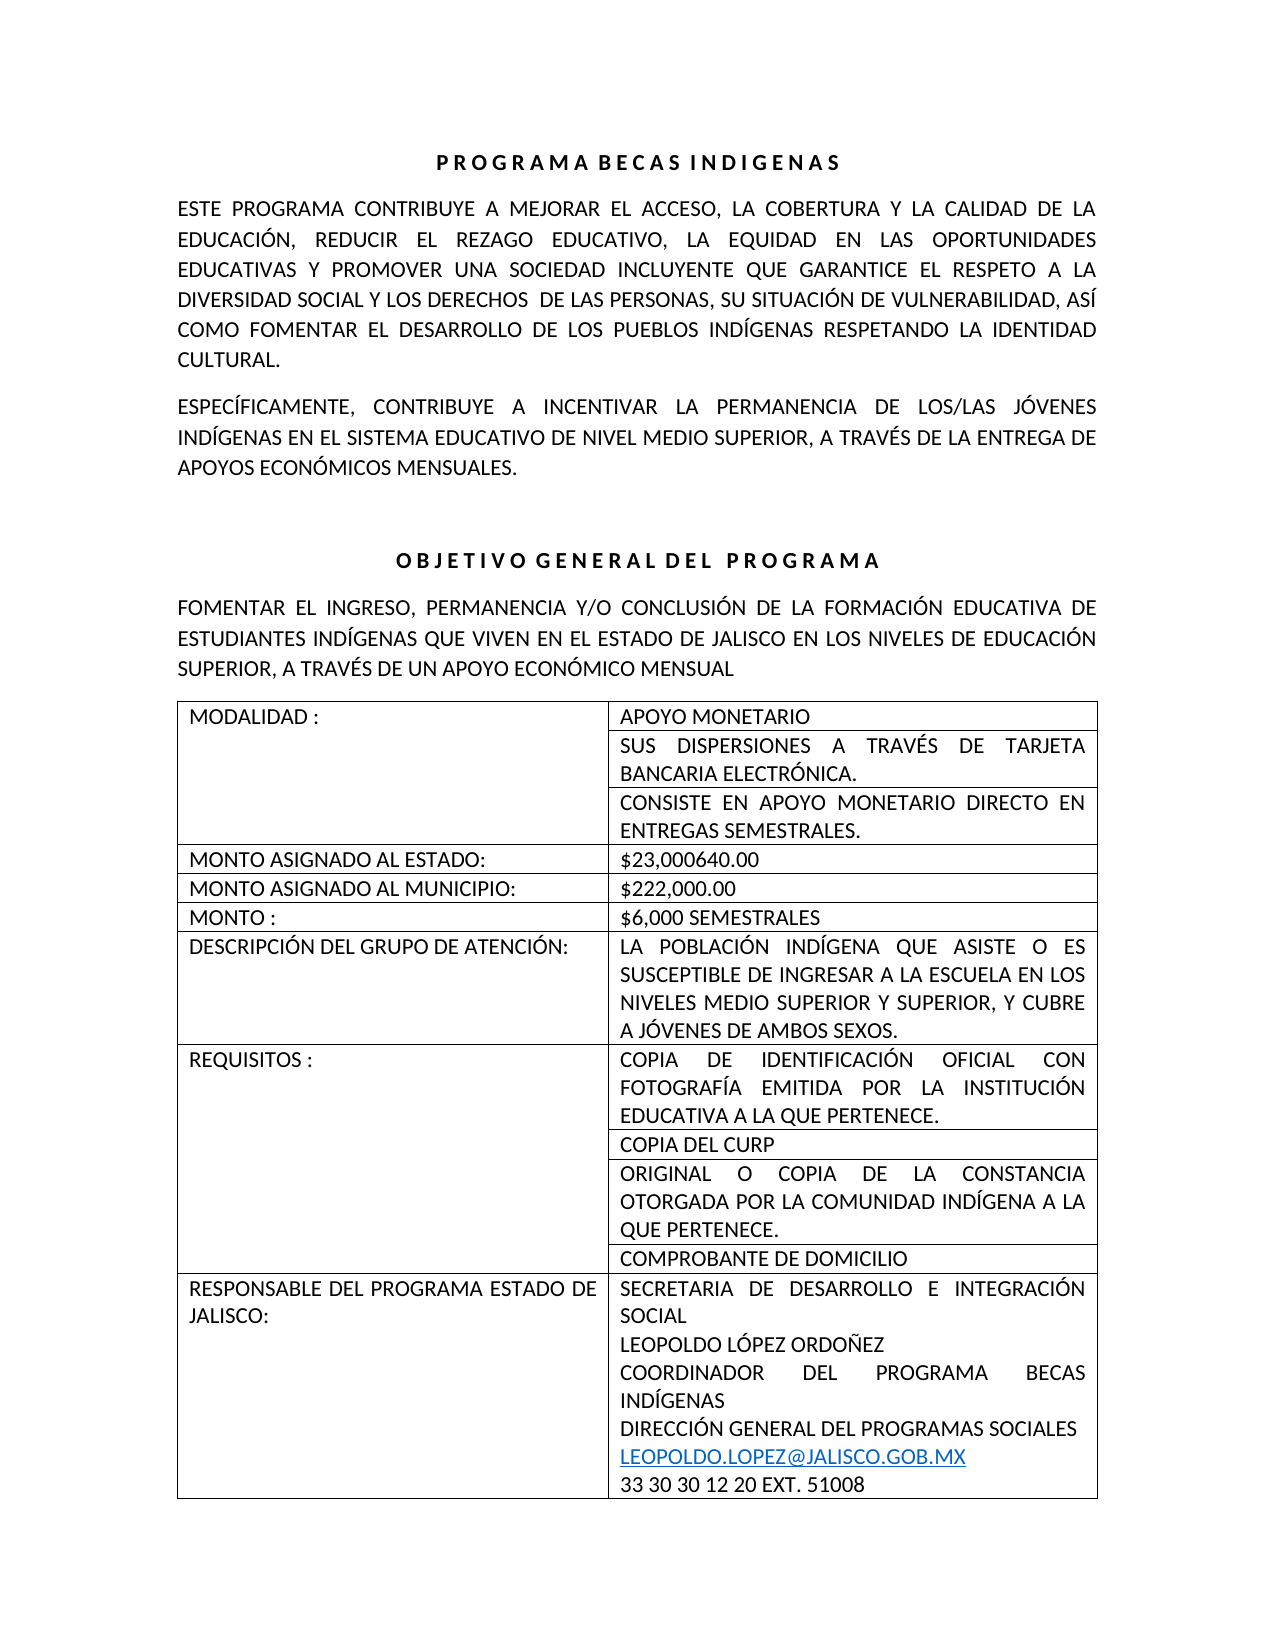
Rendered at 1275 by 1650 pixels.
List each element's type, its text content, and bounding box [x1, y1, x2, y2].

table_cell MONTO ASIGNADO AL ESTADO: [178, 845, 608, 873]
table_cell DESCRIPCIÓN DEL GRUPO DE ATENCIÓN: [178, 932, 608, 1044]
table_cell COPIA DE IDENTIFICACIÓN OFICIAL CON FOTOGRAFÍA EMITIDA POR LA INSTITUCIÓN EDUCATIVA A LA QUE PERTENECE. [609, 1045, 1097, 1129]
text ESTE PROGRAMA CONTRIBUYE A MEJORAR EL ACCESO, LA COBERTURA Y LA CALIDAD DE LA EDUCACIÓN, REDUCIR EL REZAGO EDUCATIVO, LA EQUIDAD EN LAS OPORTUNIDADES EDUCATIVAS Y PROMOVER UNA SOCIEDAD INCLUYENTE QUE GARANTICE EL RESPETO A LA DIVERSIDAD SOCIAL Y LOS DERECHOS DE LAS PERSONAS, SU SITUACIÓN DE VULNERABILIDAD, ASÍ COMO FOMENTAR EL DESARROLLO DE LOS PUEBLOS INDÍGENAS RESPETANDO LA IDENTIDAD CULTURAL. [177, 194, 1098, 373]
table_cell LA POBLACIÓN INDÍGENA QUE ASISTE O ES SUSCEPTIBLE DE INGRESAR A LA ESCUELA EN LOS NIVELES MEDIO SUPERIOR Y SUPERIOR, Y CUBRE A JÓVENES DE AMBOS SEXOS. [609, 932, 1097, 1044]
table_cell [178, 1274, 608, 1498]
table_cell ORIGINAL O COPIA DE LA CONSTANCIA OTORGADA POR LA COMUNIDAD INDÍGENA A LA QUE PERTENECE. [609, 1160, 1097, 1243]
table_cell CONSISTE EN APOYO MONETARIO DIRECTO EN ENTREGAS SEMESTRALES. [609, 788, 1097, 844]
table_cell REQUISITOS : [178, 1045, 608, 1273]
table_cell MONTO : [178, 903, 608, 931]
table_cell SUS DISPERSIONES A TRAVÉS DE TARJETA BANCARIA ELECTRÓNICA. [609, 731, 1097, 787]
table_cell $23,000640.00 [609, 845, 1097, 873]
table_cell $6,000 SEMESTRALES [609, 903, 1097, 931]
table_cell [609, 1274, 1097, 1498]
table_cell COPIA DEL CURP [609, 1130, 1097, 1158]
text O B J E T I V O G E N E R A L D E L P R O G R A M A [177, 547, 1098, 574]
table_header MODALIDAD : [178, 702, 608, 844]
text P R O G R A M A B E C A S I N D I G E N A S [177, 148, 1098, 176]
table_header APOYO MONETARIO [609, 702, 1097, 730]
text ESPECÍFICAMENTE, CONTRIBUYE A INCENTIVAR LA PERMANENCIA DE LOS/LAS JÓVENES INDÍGENAS EN EL SISTEMA EDUCATIVO DE NIVEL MEDIO SUPERIOR, A TRAVÉS DE LA ENTREGA DE APOYOS ECONÓMICOS MENSUALES. [177, 392, 1098, 481]
table_cell COMPROBANTE DE DOMICILIO [609, 1245, 1097, 1273]
table_cell MONTO ASIGNADO AL MUNICIPIO: [178, 874, 608, 902]
text FOMENTAR EL INGRESO, PERMANENCIA Y/O CONCLUSIÓN DE LA FORMACIÓN EDUCATIVA DE ESTUDIANTES INDÍGENAS QUE VIVEN EN EL ESTADO DE JALISCO EN LOS NIVELES DE EDUCACIÓN SUPERIOR, A TRAVÉS DE UN APOYO ECONÓMICO MENSUAL [177, 593, 1098, 682]
table_cell $222,000.00 [609, 874, 1097, 902]
